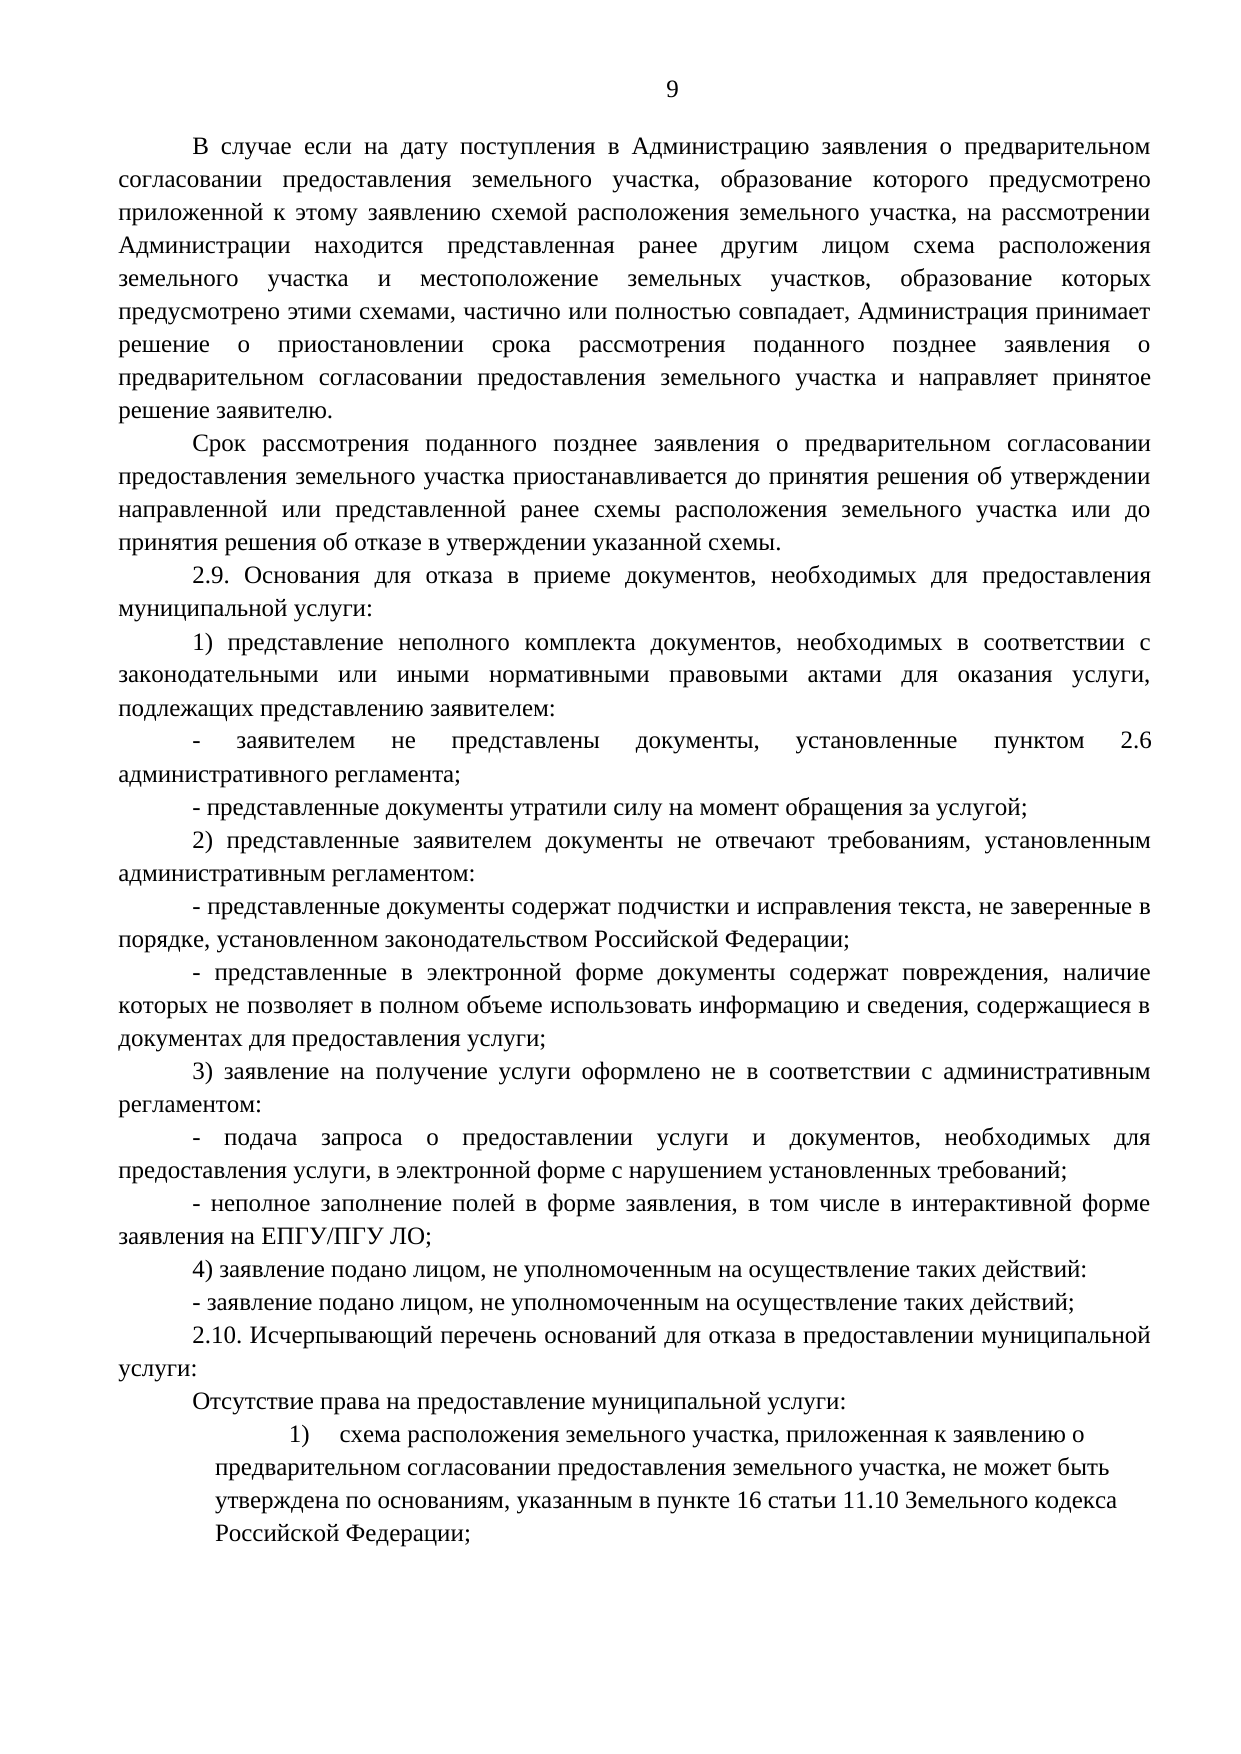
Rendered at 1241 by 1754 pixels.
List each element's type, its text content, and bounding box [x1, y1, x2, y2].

text Отсутствие права на предоставление муниципальной услуги: [118, 1386, 1152, 1415]
text 1) представление неполного комплекта документов, необходимых в соответствии с законодательными или иными нормативными правовыми актами для оказания услуги, подлежащих представлению заявителем: [118, 627, 1152, 721]
text - представленные документы содержат подчистки и исправления текста, не заверенные в порядке, установленном законодательством Российской Федерации; [118, 891, 1152, 952]
text 2.9. Основания для отказа в приеме документов, необходимых для предоставления муниципальной услуги: [118, 561, 1152, 622]
text - заявление подано лицом, не уполномоченным на осуществление таких действий; [118, 1287, 1152, 1316]
text В случае если на дату поступления в Администрацию заявления о предварительном согласовании предоставления земельного участка, образование которого предусмотрено приложенной к этому заявлению схемой расположения земельного участка, на рассмотрении Администрации находится представленная ранее другим лицом схема расположения земельного участка и местоположение земельных участков, образование которых предусмотрено этими схемами, частично или полностью совпадает, Администрация принимает решение о приостановлении срока рассмотрения поданного позднее заявления о предварительном согласовании предоставления земельного участка и направляет принятое решение заявителю. [118, 131, 1152, 424]
text - представленные документы утратили силу на момент обращения за услугой; [118, 792, 1152, 820]
text - неполное заполнение полей в форме заявления, в том числе в интерактивной форме заявления на ЕПГУ/ПГУ ЛО; [118, 1188, 1152, 1250]
list схема расположения земельного участка, приложенная к заявлению о предварительном согласовании предоставления земельного участка, не может быть утверждена по основаниям, указанным в пункте 16 статьи 11.10 Земельного кодекса Российской Федерации; [215, 1419, 1152, 1547]
text - подача запроса о предоставлении услуги и документов, необходимых для предоставления услуги, в электронной форме с нарушением установленных требований; [118, 1122, 1152, 1184]
text - заявителем не представлены документы, установленные пунктом 2.6 административного регламента; [118, 726, 1152, 787]
text - представленные в электронной форме документы содержат повреждения, наличие которых не позволяет в полном объеме использовать информацию и сведения, содержащиеся в документах для предоставления услуги; [118, 957, 1152, 1052]
text 3) заявление на получение услуги оформлено не в соответствии с административным регламентом: [118, 1056, 1152, 1118]
text 2) представленные заявителем документы не отвечают требованиям, установленным административным регламентом: [118, 825, 1152, 886]
text Срок рассмотрения поданного позднее заявления о предварительном согласовании предоставления земельного участка приостанавливается до принятия решения об утверждении направленной или представленной ранее схемы расположения земельного участка или до принятия решения об отказе в утверждении указанной схемы. [118, 428, 1152, 556]
text 2.10. Исчерпывающий перечень оснований для отказа в предоставлении муниципальной услуги: [118, 1320, 1152, 1382]
text 4) заявление подано лицом, не уполномоченным на осуществление таких действий: [118, 1254, 1152, 1283]
